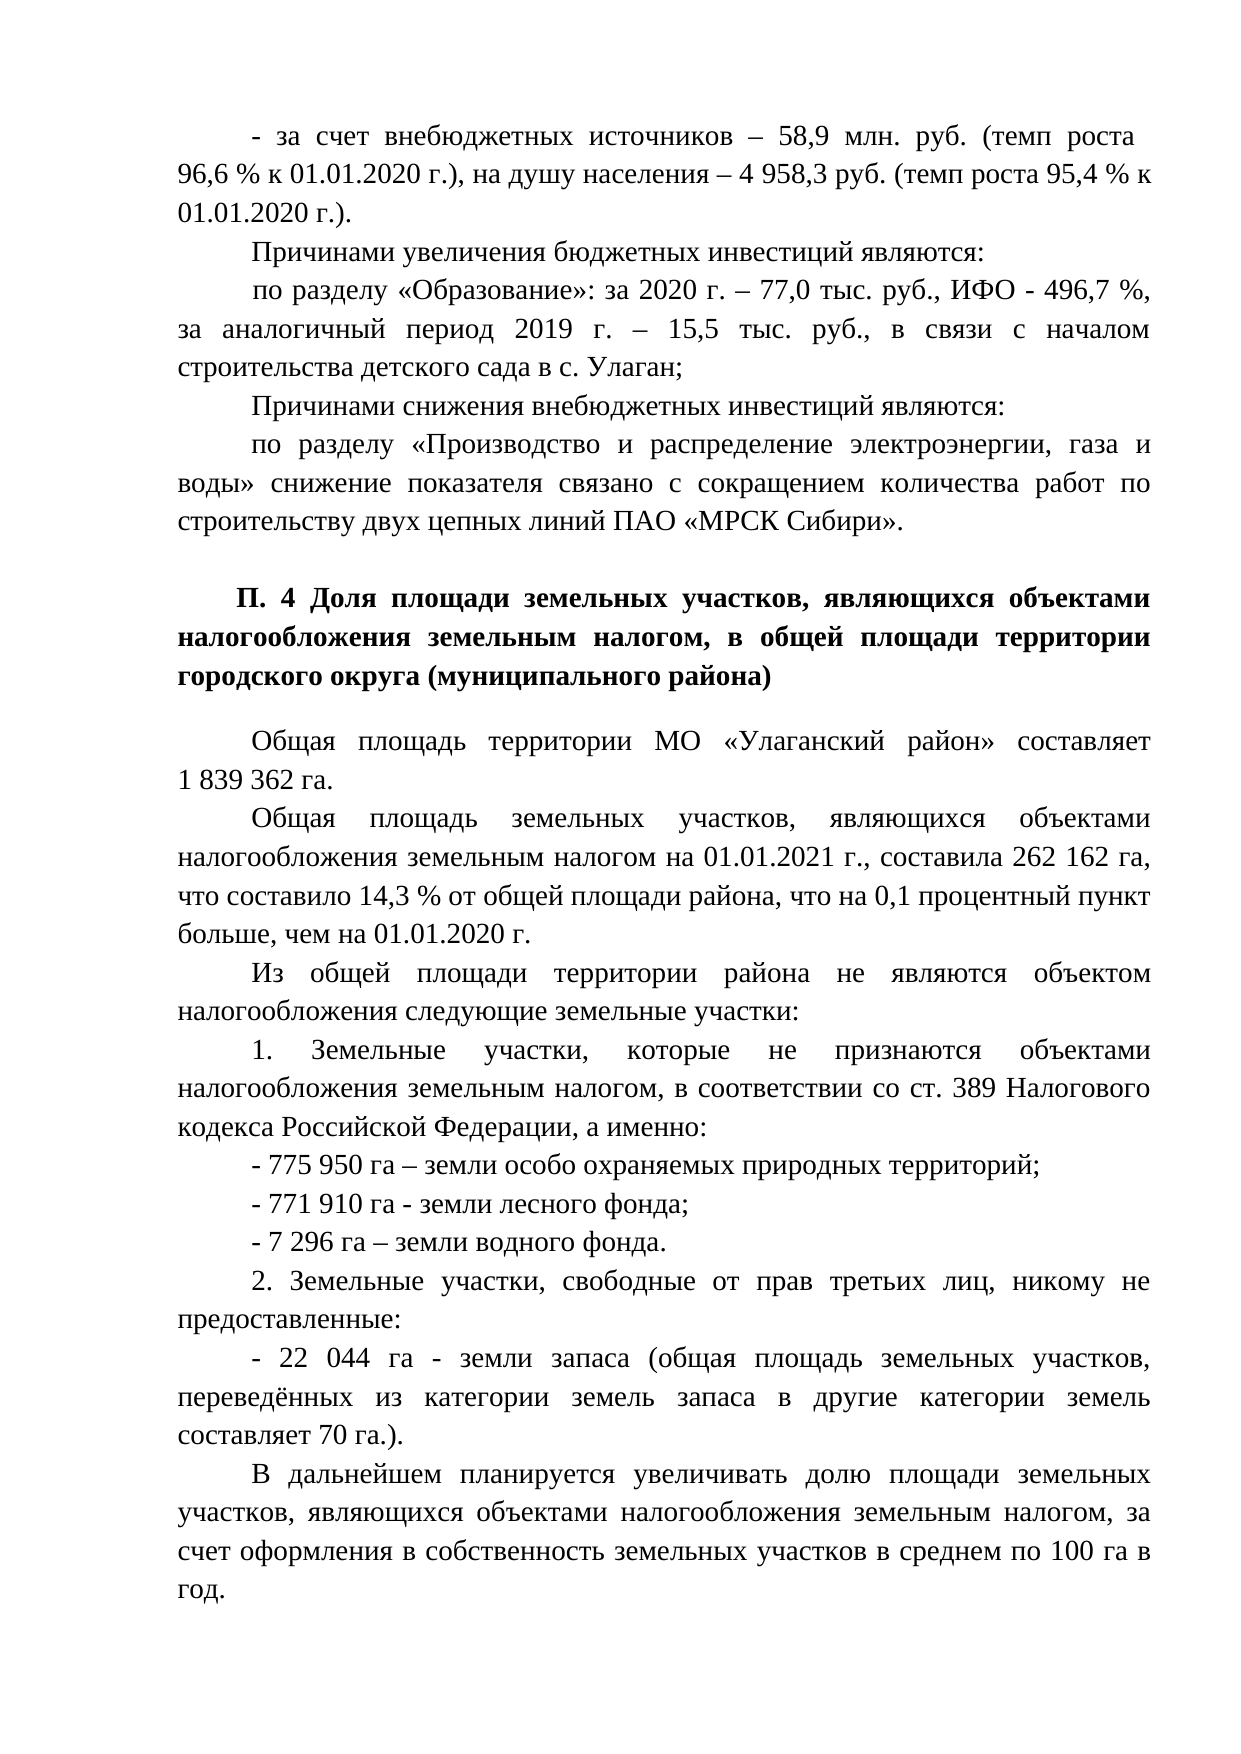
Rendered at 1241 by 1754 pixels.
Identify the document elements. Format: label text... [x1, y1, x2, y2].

text - 7 296 га – земли водного фонда. [177, 1224, 1152, 1258]
text по разделу «Образование»: за 2020 г. – 77,0 тыс. руб., ИФО - 496,7 %, за аналогичный период 2019 г. – 15,5 тыс. руб., в связи с началом строительства детского сада в с. Улаган; [177, 272, 1152, 383]
text Причинами снижения внебюджетных инвестиций являются: [177, 388, 1152, 421]
text В дальнейшем планируется увеличивать долю площади земельных участков, являющихся объектами налогообложения земельным налогом, за счет оформления в собственность земельных участков в среднем по 100 га в год. [177, 1456, 1152, 1605]
text 1. Земельные участки, которые не признаются объектами налогообложения земельным налогом, в соответствии со ст. 389 Налогового кодекса Российской Федерации, а именно: [177, 1032, 1152, 1142]
text по разделу «Производство и распределение электроэнергии, газа и воды» снижение показателя связано с сокращением количества работ по строительству двух цепных линий ПАО «МРСК Сибири». [177, 426, 1152, 537]
text Общая площадь земельных участков, являющихся объектами налогообложения земельным налогом на 01.01.2021 г., составила 262 162 га, что составило 14,3 % от общей площади района, что на 0,1 процентный пункт больше, чем на 01.01.2020 г. [177, 801, 1152, 950]
text Из общей площади территории района не являются объектом налогообложения следующие земельные участки: [177, 955, 1152, 1027]
text - 22 044 га - земли запаса (общая площадь земельных участков, переведённых из категории земель запаса в другие категории земель составляет 70 га.). [177, 1340, 1152, 1451]
text 2. Земельные участки, свободные от прав третьих лиц, никому не предоставленные: [177, 1263, 1152, 1335]
text Причинами увеличения бюджетных инвестиций являются: [177, 234, 1152, 267]
text П. 4 Доля площади земельных участков, являющихся объектами налогообложения земельным налогом, в общей площади территории городского округа (муниципального района) [177, 581, 1152, 691]
text Общая площадь территории МО «Улаганский район» составляет 1 839 362 га. [177, 723, 1152, 796]
text - за счет внебюджетных источников – 58,9 млн. руб. (темп роста 96,6 % к 01.01.2020 г.), на душу населения – 4 958,3 руб. (темп роста 95,4 % к 01.01.2020 г.). [177, 118, 1152, 229]
text - 775 950 га – земли особо охраняемых природных территорий; [177, 1147, 1152, 1181]
text - 771 910 га - земли лесного фонда; [177, 1186, 1152, 1219]
